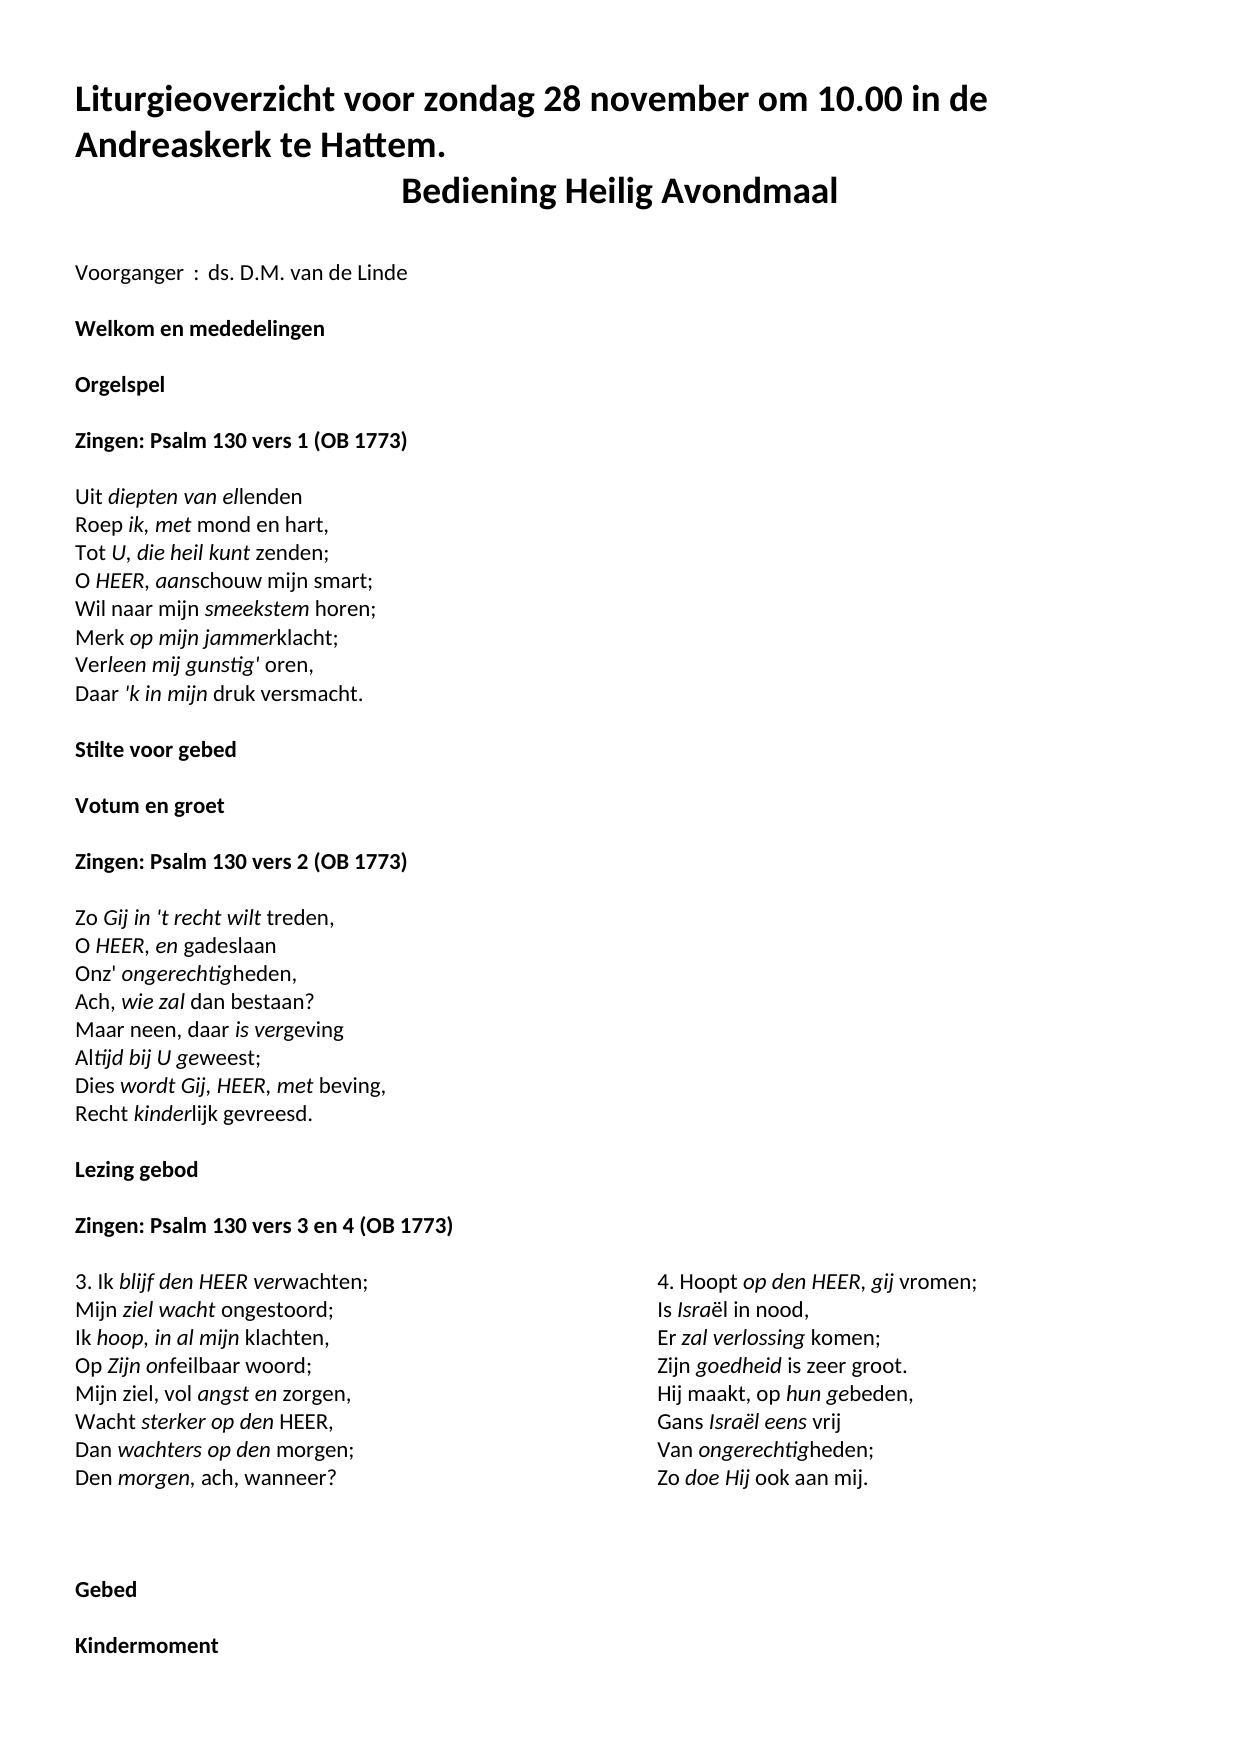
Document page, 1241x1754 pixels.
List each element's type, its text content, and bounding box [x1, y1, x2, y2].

text Welkom en mededelingen [75, 314, 1165, 342]
text Voorganger : ds. D.M. van de Linde [75, 258, 1165, 286]
text 3. Ik blijf den HEER verwachten; Mijn ziel wacht ongestoord; Ik hoop, in al mijn klachten, Op Zijn onfeilbaar woord; Mijn ziel, vol angst en zorgen, Wacht sterker op den HEER, Dan wachters op den morgen; Den morgen, ach, wanneer? [75, 1267, 583, 1491]
text Votum en groet [75, 791, 1165, 819]
text Gebed [75, 1575, 1165, 1603]
text Uit diepten van ellenden Roep ik, met mond en hart, Tot U, die heil kunt zenden; O HEER, aanschouw mijn smart; Wil naar mijn smeekstem horen; Merk op mijn jammerklacht; Verleen mij gunstig' oren, Daar 'k in mijn druk versmacht. [75, 482, 1165, 707]
text Kindermoment [75, 1631, 1165, 1659]
text Bediening Heilig Avondmaal [75, 167, 1165, 212]
text Zingen: Psalm 130 vers 3 en 4 (OB 1773) [75, 1211, 1165, 1239]
text Zo Gij in 't recht wilt treden, O HEER, en gadeslaan Onz' ongerechtigheden, Ach, wie zal dan bestaan? Maar neen, daar is vergeving Altijd bij U geweest; Dies wordt Gij, HEER, met beving, Recht kinderlijk gevreesd. [75, 903, 1165, 1127]
text Zingen: Psalm 130 vers 1 (OB 1773) [75, 426, 1165, 454]
text 4. Hoopt op den HEER, gij vromen; Is Israël in nood, Er zal verlossing komen; Zijn goedheid is zeer groot. Hij maakt, op hun gebeden, Gans Israël eens vrij Van ongerechtigheden; Zo doe Hij ook aan mij. [657, 1267, 1165, 1491]
text Orgelspel [75, 370, 1165, 398]
text Lezing gebod [75, 1155, 1165, 1183]
text Stilte voor gebed [75, 735, 1165, 763]
text Zingen: Psalm 130 vers 2 (OB 1773) [75, 847, 1165, 875]
text Liturgieoverzicht voor zondag 28 november om 10.00 in de Andreaskerk te Hattem. [75, 75, 1165, 167]
